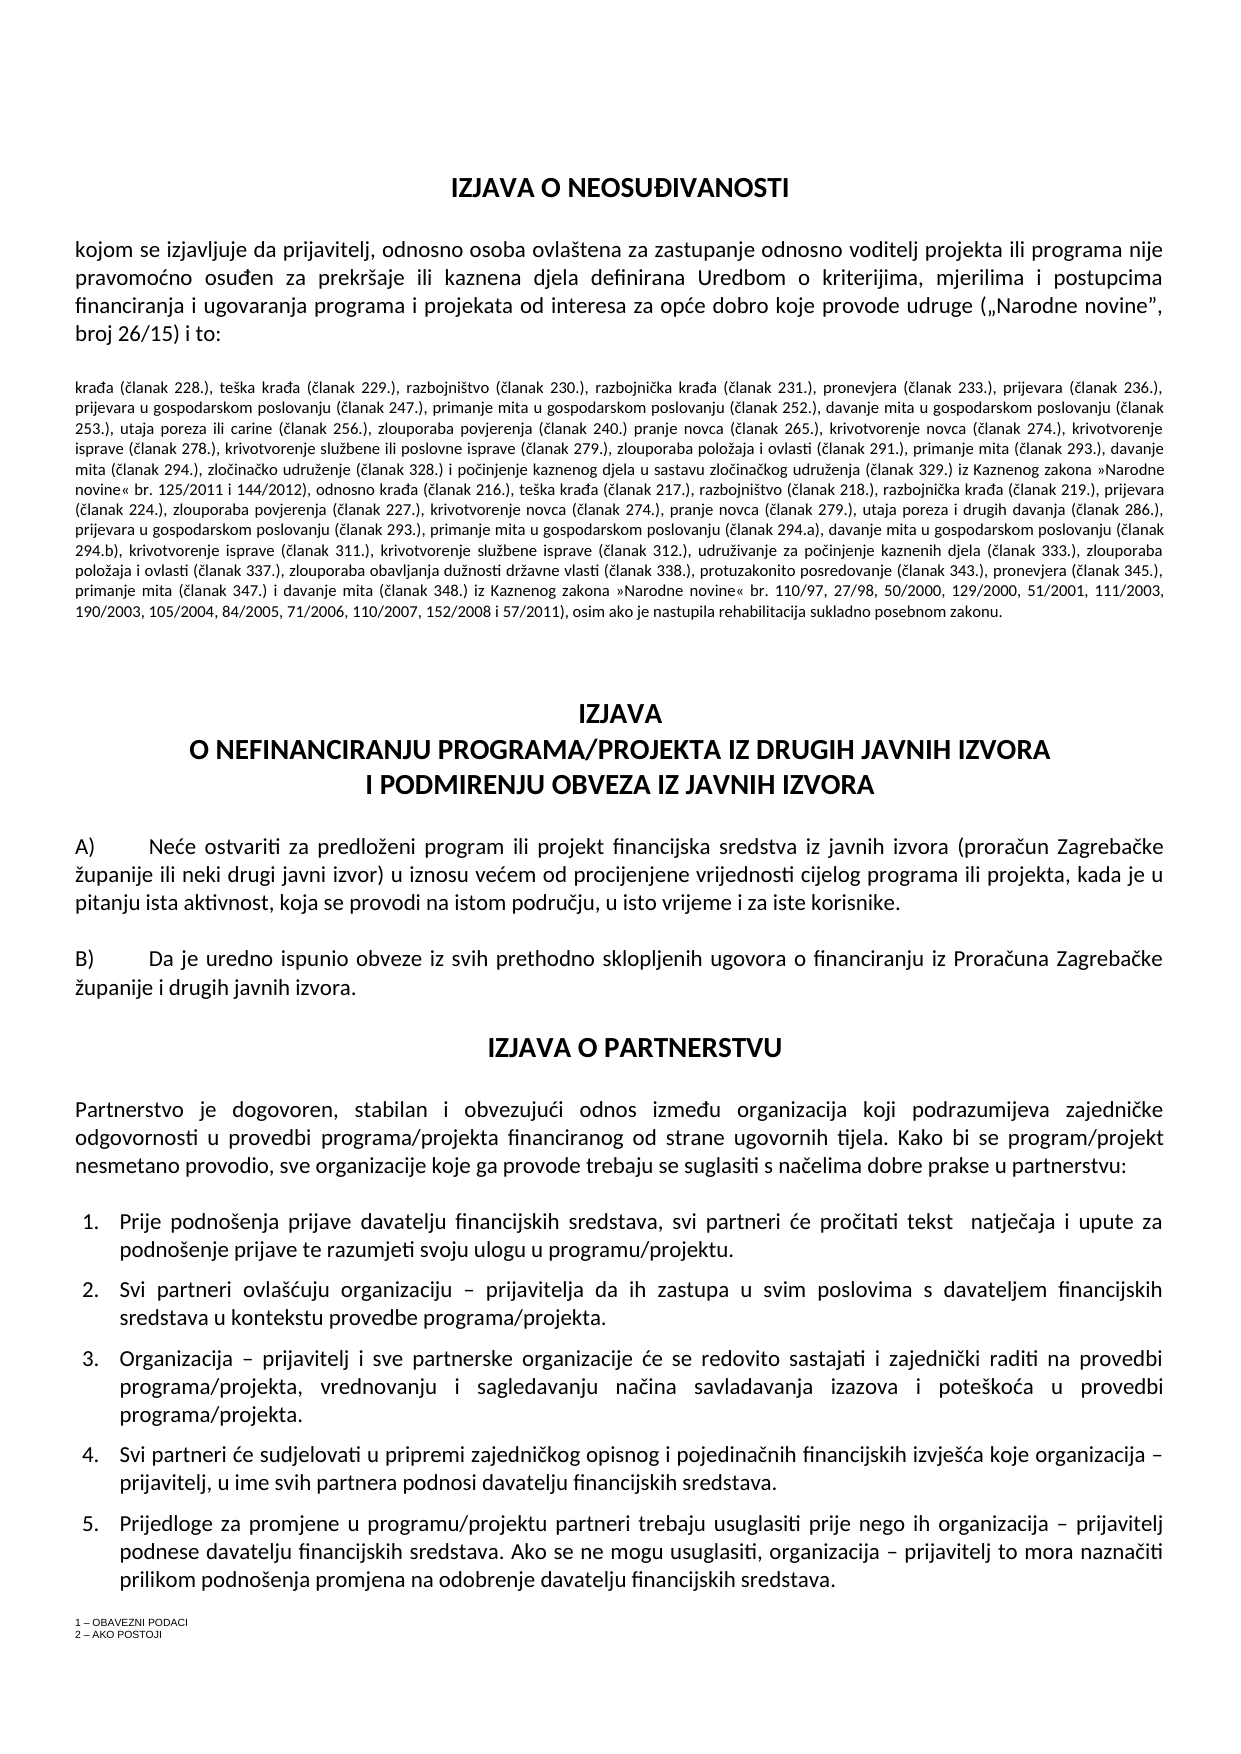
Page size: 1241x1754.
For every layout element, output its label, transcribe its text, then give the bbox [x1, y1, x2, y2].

list Organizacija – prijavitelj i sve partnerske organizacije će se redovito sastajati i zajednički raditi na provedbi programa/projekta, vrednovanju i sagledavanju načina savladavanja izazova i poteškoća u provedbi programa/projekta. [82, 1344, 1165, 1428]
text B) Da je uredno ispunio obveze iz svih prethodno sklopljenih ugovora o financiranju iz Proračuna Zagrebačke županije i drugih javnih izvora. [75, 944, 1165, 1001]
text krađa (članak 228.), teška krađa (članak 229.), razbojništvo (članak 230.), razbojnička krađa (članak 231.), pronevjera (članak 233.), prijevara (članak 236.), prijevara u gospodarskom poslovanju (članak 247.), primanje mita u gospodarskom poslovanju (članak 252.), davanje mita u gospodarskom poslovanju (članak 253.), utaja poreza ili carine (članak 256.), zlouporaba povjerenja (članak 240.) pranje novca (članak 265.), krivotvorenje novca (članak 274.), krivotvorenje isprave (članak 278.), krivotvorenje službene ili poslovne isprave (članak 279.), zlouporaba položaja i ovlasti (članak 291.), primanje mita (članak 293.), davanje mita (članak 294.), zločinačko udruženje (članak 328.) i počinjenje kaznenog djela u sastavu zločinačkog udruženja (članak 329.) iz Kaznenog zakona »Narodne novine« br. 125/2011 i 144/2012), odnosno krađa (članak 216.), teška krađa (članak 217.), razbojništvo (članak 218.), razbojnička krađa (članak 219.), prijevara (članak 224.), zlouporaba povjerenja (članak 227.), krivotvorenje novca (članak 274.), pranje novca (članak 279.), utaja poreza i drugih davanja (članak 286.), prijevara u gospodarskom poslovanju (članak 293.), primanje mita u gospodarskom poslovanju (članak 294.a), davanje mita u gospodarskom poslovanju (članak 294.b), krivotvorenje isprave (članak 311.), krivotvorenje službene isprave (članak 312.), udruživanje za počinjenje kaznenih djela (članak 333.), zlouporaba položaja i ovlasti (članak 337.), zlouporaba obavljanja dužnosti državne vlasti (članak 338.), protuzakonito posredovanje (članak 343.), pronevjera (članak 345.), primanje mita (članak 347.) i davanje mita (članak 348.) iz Kaznenog zakona »Narodne novine« br. 110/97, 27/98, 50/2000, 129/2000, 51/2001, 111/2003, 190/2003, 105/2004, 84/2005, 71/2006, 110/2007, 152/2008 i 57/2011), osim ako je nastupila rehabilitacija sukladno posebnom zakonu. [75, 377, 1165, 621]
text Partnerstvo je dogovoren, stabilan i obvezujući odnos između organizacija koji podrazumijeva zajedničke odgovornosti u provedbi programa/projekta financiranog od strane ugovornih tijela. Kako bi se program/projekt nesmetano provodio, sve organizacije koje ga provode trebaju se suglasiti s načelima dobre prakse u partnerstvu: [75, 1095, 1165, 1179]
text O NEFINANCIRANJU PROGRAMA/PROJEKTA IZ DRUGIH JAVNIH IZVORA [75, 731, 1165, 766]
text A) Neće ostvariti za predloženi program ili projekt financijska sredstva iz javnih izvora (proračun Zagrebačke županije ili neki drugi javni izvor) u iznosu većem od procijenjene vrijednosti cijelog programa ili projekta, kada je u pitanju ista aktivnost, koja se provodi na istom području, u isto vrijeme i za iste korisnike. [75, 832, 1165, 917]
text IZJAVA O PARTNERSTVU [104, 1029, 1165, 1064]
text kojom se izjavljuje da prijavitelj, odnosno osoba ovlaštena za zastupanje odnosno voditelj projekta ili programa nije pravomoćno osuđen za prekršaje ili kaznena djela definirana Uredbom o kriterijima, mjerilima i postupcima financiranja i ugovaranja programa i projekata od interesa za opće dobro koje provode udruge („Narodne novine”, broj 26/15) i to: [75, 235, 1165, 347]
list Svi partneri ovlašćuju organizaciju – prijavitelja da ih zastupa u svim poslovima s davateljem financijskih sredstava u kontekstu provedbe programa/projekta. [82, 1275, 1165, 1331]
list Prijedloge za promjene u programu/projektu partneri trebaju usuglasiti prije nego ih organizacija – prijavitelj podnese davatelju financijskih sredstava. Ako se ne mogu usuglasiti, organizacija – prijavitelj to mora naznačiti prilikom podnošenja promjena na odobrenje davatelju financijskih sredstava. [82, 1509, 1165, 1593]
list Prije podnošenja prijave davatelju financijskih sredstava, svi partneri će pročitati tekst natječaja i upute za podnošenje prijave te razumjeti svoju ulogu u programu/projektu. [82, 1207, 1165, 1263]
text I PODMIRENJU OBVEZA IZ JAVNIH IZVORA [75, 766, 1165, 802]
list Svi partneri će sudjelovati u pripremi zajedničkog opisnog i pojedinačnih financijskih izvješća koje organizacija – prijavitelj, u ime svih partnera podnosi davatelju financijskih sredstava. [82, 1441, 1165, 1497]
text IZJAVA [75, 695, 1165, 731]
text IZJAVA O NEOSUĐIVANOSTI [75, 169, 1165, 204]
